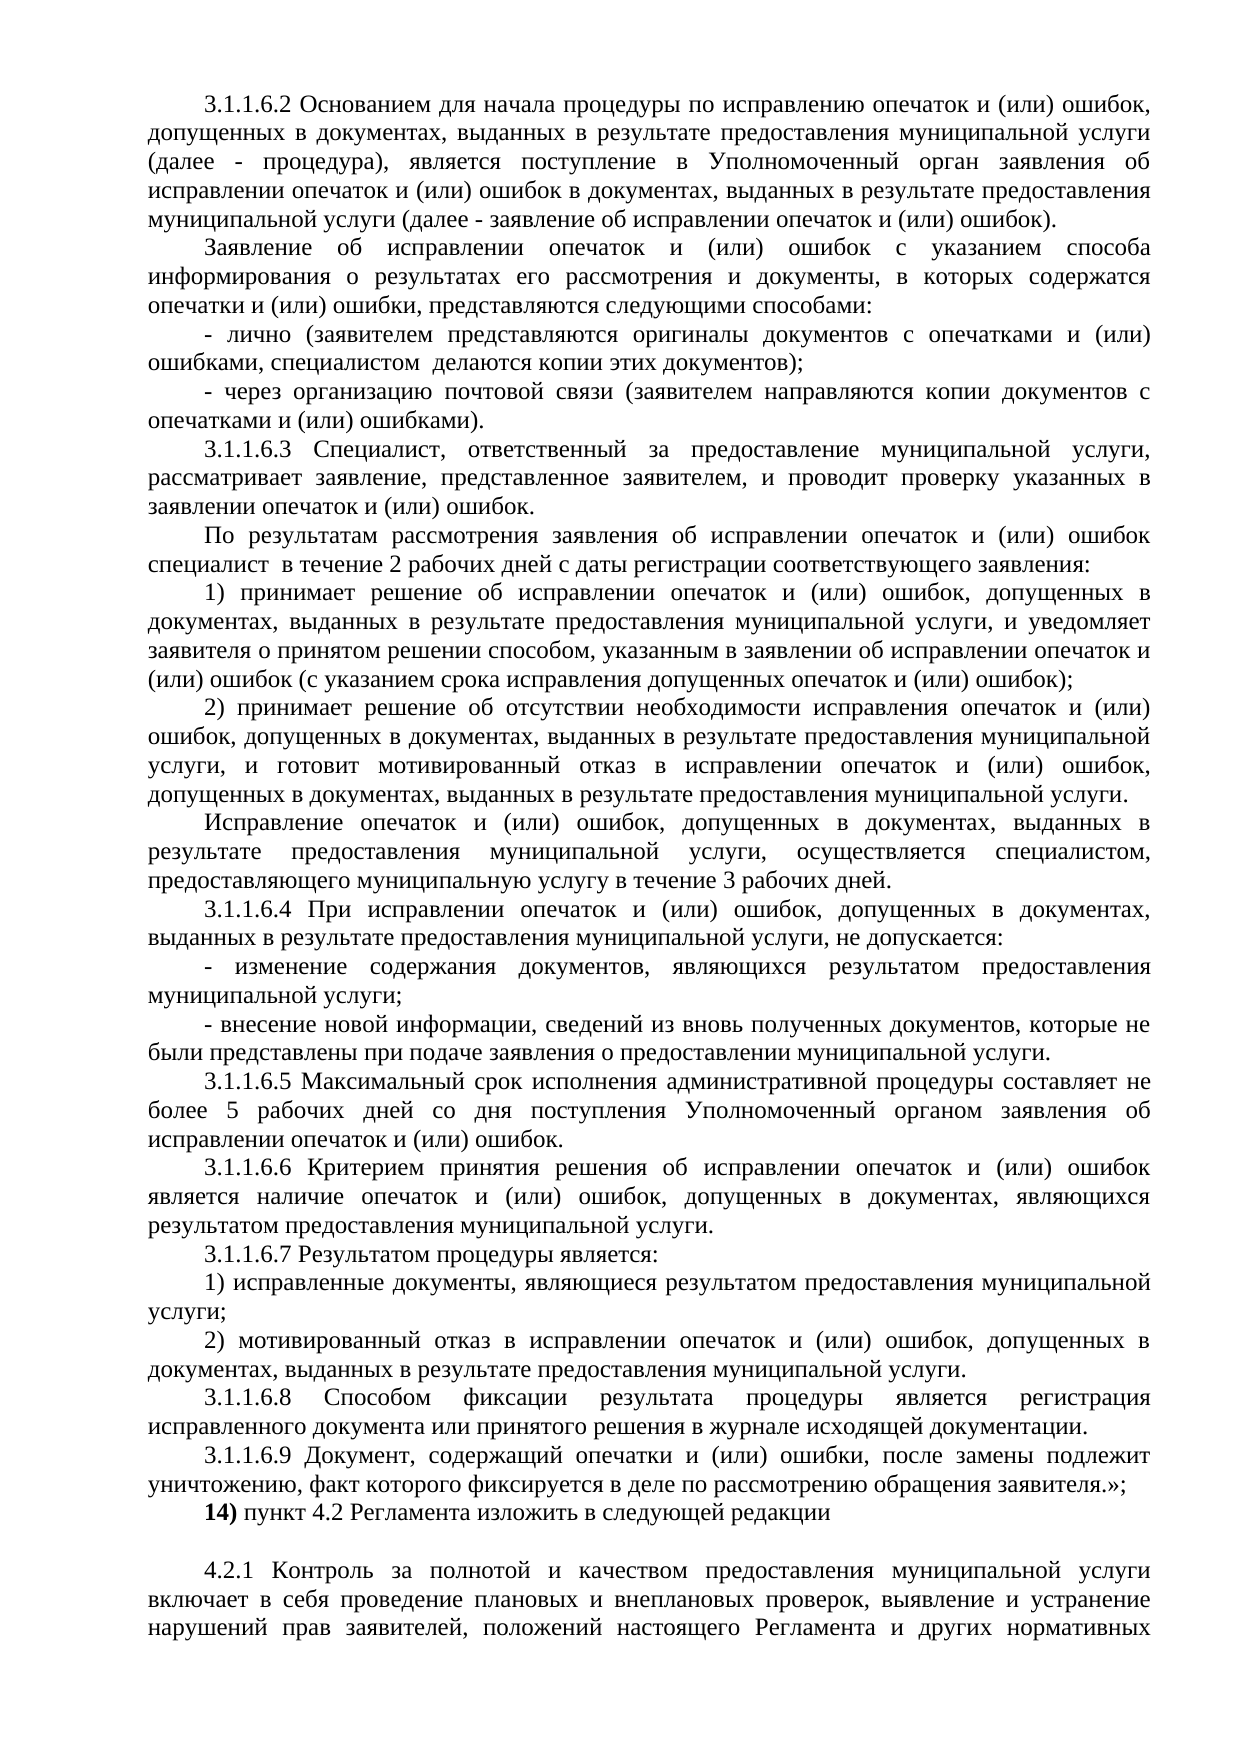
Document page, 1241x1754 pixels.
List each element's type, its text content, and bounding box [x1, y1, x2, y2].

text Заявление об исправлении опечаток и (или) ошибок с указанием способа информирования о результатах его рассмотрения и документы, в которых содержатся опечатки и (или) ошибки, представляются следующими способами: [148, 232, 1152, 319]
text - через организацию почтовой связи (заявителем направляются копии документов с опечатками и (или) ошибками). [148, 376, 1152, 434]
text - внесение новой информации, сведений из вновь полученных документов, которые не были представлены при подаче заявления о предоставлении муниципальной услуги. [148, 1009, 1152, 1066]
text 14) пункт 4.2 Регламента изложить в следующей редакции [148, 1497, 1152, 1526]
text 2) принимает решение об отсутствии необходимости исправления опечаток и (или) ошибок, допущенных в документах, выданных в результате предоставления муниципальной услуги, и готовит мотивированный отказ в исправлении опечаток и (или) ошибок, допущенных в документах, выданных в результате предоставления муниципальной услуги. [148, 692, 1152, 807]
text 3.1.1.6.3 Специалист, ответственный за предоставление муниципальной услуги, рассматривает заявление, представленное заявителем, и проводит проверку указанных в заявлении опечаток и (или) ошибок. [148, 434, 1152, 520]
text 3.1.1.6.5 Максимальный срок исполнения административной процедуры составляет не более 5 рабочих дней со дня поступления Уполномоченный органом заявления об исправлении опечаток и (или) ошибок. [148, 1066, 1152, 1152]
text По результатам рассмотрения заявления об исправлении опечаток и (или) ошибок специалист в течение 2 рабочих дней с даты регистрации соответствующего заявления: [148, 520, 1152, 577]
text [148, 1555, 1152, 1641]
text - лично (заявителем представляются оригиналы документов с опечатками и (или) ошибками, специалистом делаются копии этих документов); [148, 319, 1152, 376]
text Исправление опечаток и (или) ошибок, допущенных в документах, выданных в результате предоставления муниципальной услуги, осуществляется специалистом, предоставляющего муниципальную услугу в течение 3 рабочих дней. [148, 807, 1152, 894]
text 2) мотивированный отказ в исправлении опечаток и (или) ошибок, допущенных в документах, выданных в результате предоставления муниципальной услуги. [148, 1325, 1152, 1382]
text 3.1.1.6.6 Критерием принятия решения об исправлении опечаток и (или) ошибок является наличие опечаток и (или) ошибок, допущенных в документах, являющихся результатом предоставления муниципальной услуги. [148, 1152, 1152, 1239]
text 3.1.1.6.9 Документ, содержащий опечатки и (или) ошибки, после замены подлежит уничтожению, факт которого фиксируется в деле по рассмотрению обращения заявителя.»; [148, 1440, 1152, 1497]
text - изменение содержания документов, являющихся результатом предоставления муниципальной услуги; [148, 951, 1152, 1009]
text 1) исправленные документы, являющиеся результатом предоставления муниципальной услуги; [148, 1267, 1152, 1325]
text 3.1.1.6.2 Основанием для начала процедуры по исправлению опечаток и (или) ошибок, допущенных в документах, выданных в результате предоставления муниципальной услуги (далее - процедура), является поступление в Уполномоченный орган заявления об исправлении опечаток и (или) ошибок в документах, выданных в результате предоставления муниципальной услуги (далее - заявление об исправлении опечаток и (или) ошибок). [148, 89, 1152, 232]
text 3.1.1.6.8 Способом фиксации результата процедуры является регистрация исправленного документа или принятого решения в журнале исходящей документации. [148, 1382, 1152, 1440]
text 1) принимает решение об исправлении опечаток и (или) ошибок, допущенных в документах, выданных в результате предоставления муниципальной услуги, и уведомляет заявителя о принятом решении способом, указанным в заявлении об исправлении опечаток и (или) ошибок (с указанием срока исправления допущенных опечаток и (или) ошибок); [148, 577, 1152, 692]
text 3.1.1.6.7 Результатом процедуры является: [148, 1239, 1152, 1267]
text 3.1.1.6.4 При исправлении опечаток и (или) ошибок, допущенных в документах, выданных в результате предоставления муниципальной услуги, не допускается: [148, 894, 1152, 951]
